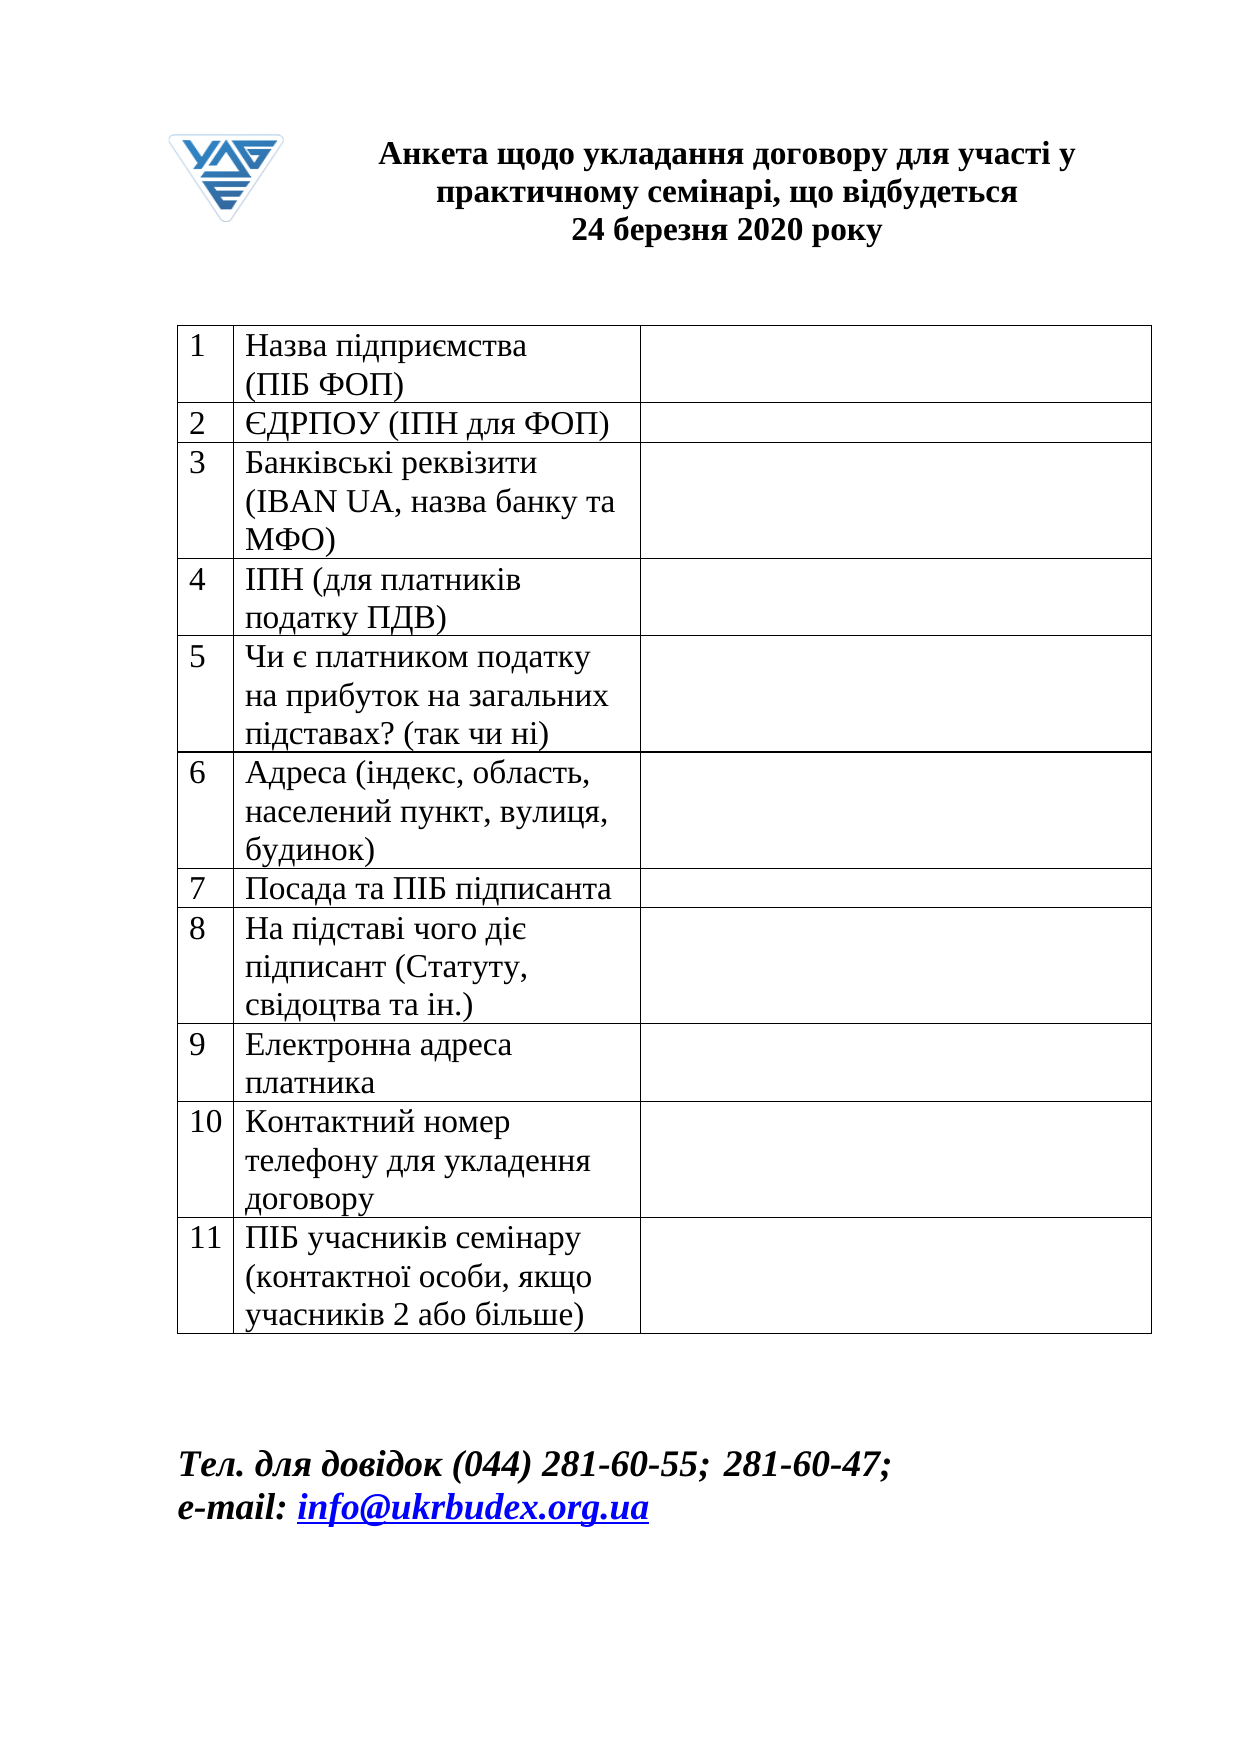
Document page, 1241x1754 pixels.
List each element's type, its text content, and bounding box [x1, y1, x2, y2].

table_cell Банківські реквізити (IBAN UA, назва банку та МФО) [234, 443, 640, 558]
table_cell [641, 1102, 1151, 1217]
table_cell [641, 869, 1151, 907]
table_cell [641, 559, 1151, 635]
table_cell 8 [178, 908, 233, 1023]
table_cell [641, 443, 1151, 558]
table_cell [641, 753, 1151, 867]
text 24 березня 2020 року [177, 209, 1152, 248]
table_cell Електронна адреса платника [234, 1024, 640, 1101]
picture [168, 134, 284, 222]
table_header 1 [178, 326, 233, 402]
table_cell 2 [178, 403, 233, 442]
table_cell 3 [178, 443, 233, 558]
table_cell ЄДРПОУ (ІПН для ФОП) [234, 403, 640, 442]
table_cell На підставі чого діє підписант (Статуту, свідоцтва та ін.) [234, 908, 640, 1023]
table_cell 6 [178, 753, 233, 867]
table_cell [641, 908, 1151, 1023]
table_cell Адреса (індекс, область, населений пункт, вулиця, будинок) [234, 753, 640, 867]
text Тел. для довідок (044) 281-60-55; 281-60-47; [177, 1441, 1152, 1484]
table_cell [641, 636, 1151, 751]
table_cell ПІБ учасників семінару (контактної особи, якщо учасників 2 або більше) [234, 1218, 640, 1333]
text Анкета щодо укладання договору для участі у практичному семінарі, що відбудеться [177, 133, 1152, 209]
table_cell 7 [178, 869, 233, 907]
table_cell Контактний номер телефону для укладення договору [234, 1102, 640, 1217]
table_cell 9 [178, 1024, 233, 1101]
table_cell Посада та ПІБ підписанта [234, 869, 640, 907]
table_cell 4 [178, 559, 233, 635]
table_cell 11 [178, 1218, 233, 1333]
table_cell ІПН (для платників податку ПДВ) [234, 559, 640, 635]
table_cell 10 [178, 1102, 233, 1217]
table_cell [641, 1218, 1151, 1333]
table_cell Чи є платником податку на прибуток на загальних підставах? (так чи ні) [234, 636, 640, 751]
table_header Назва підприємства (ПІБ ФОП) [234, 326, 640, 402]
table_cell [641, 403, 1151, 442]
table_header [641, 326, 1151, 402]
table_cell [641, 1024, 1151, 1101]
table_cell 5 [178, 636, 233, 751]
text e-mail: info@ukrbudex.org.ua [177, 1484, 1152, 1528]
